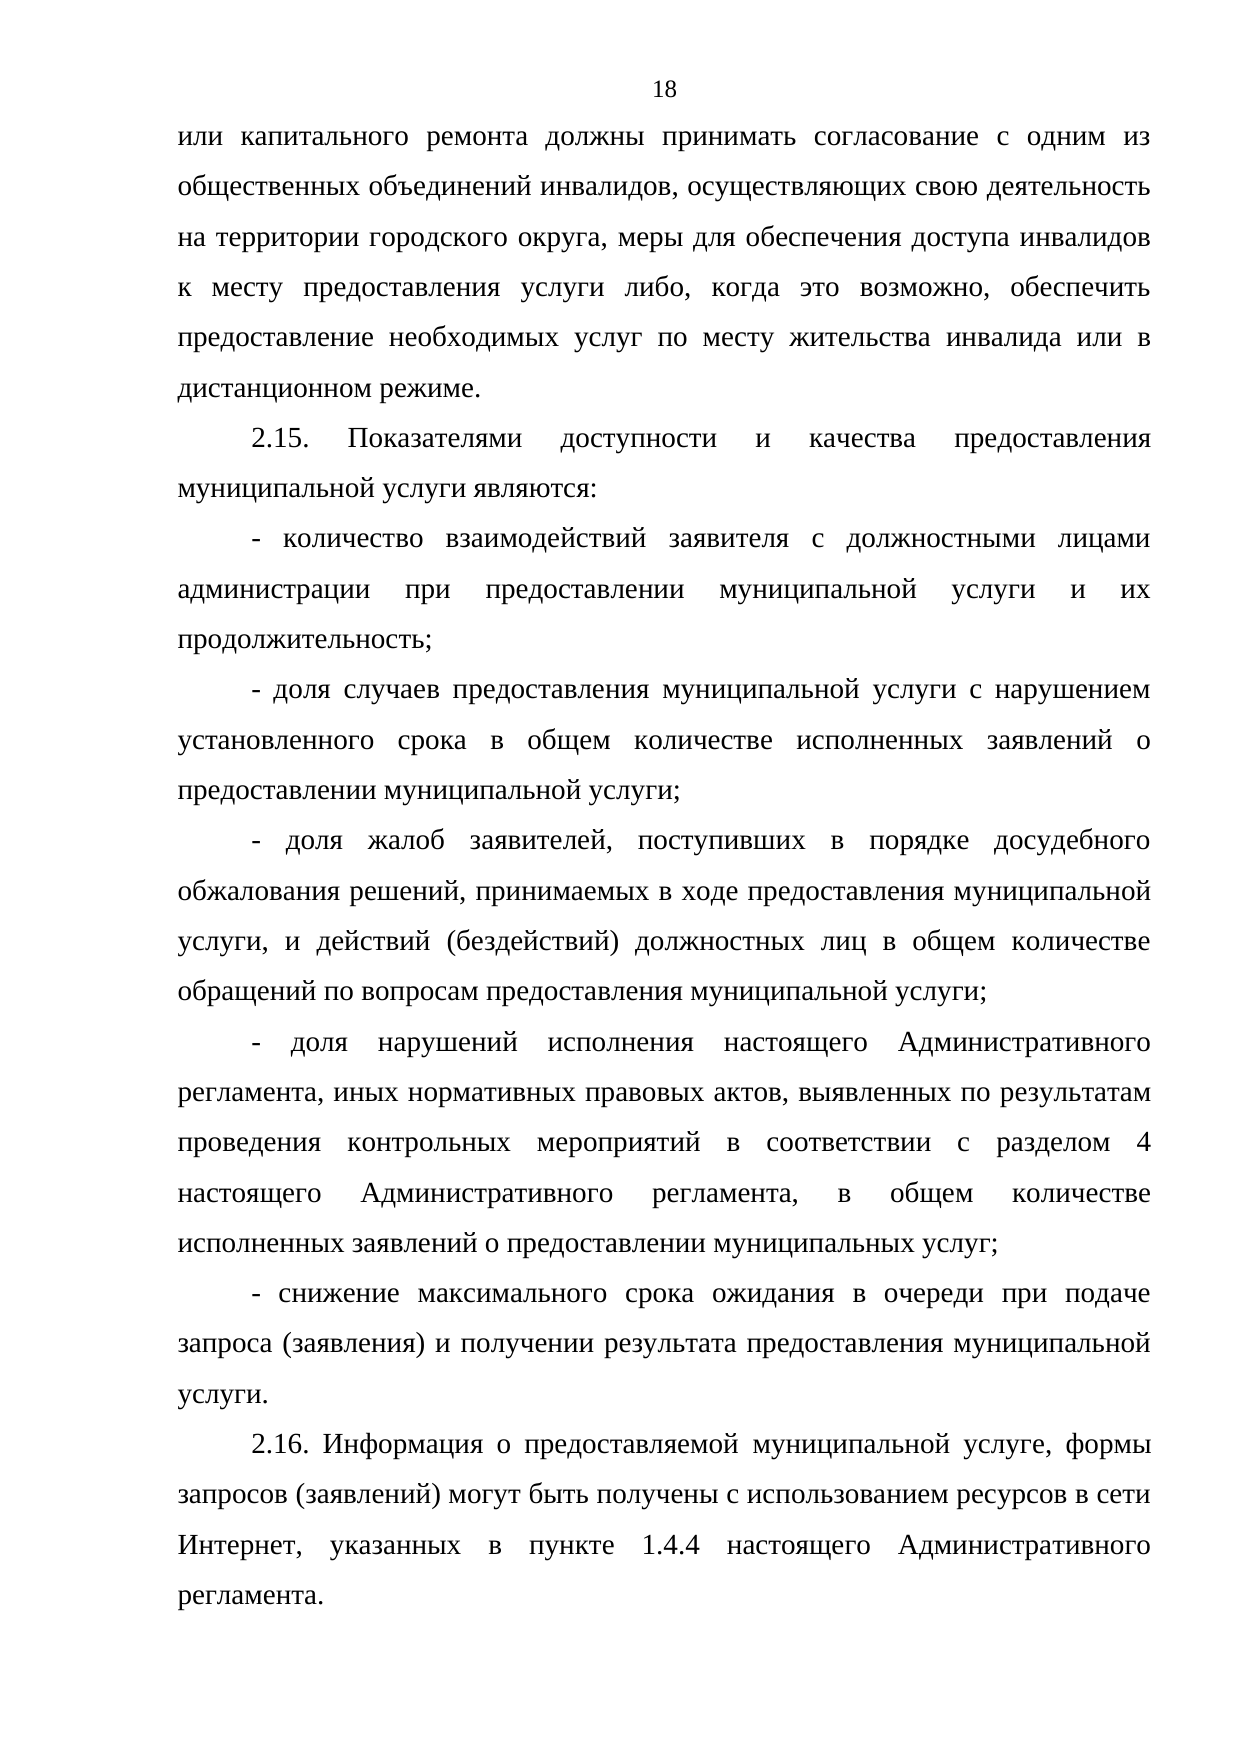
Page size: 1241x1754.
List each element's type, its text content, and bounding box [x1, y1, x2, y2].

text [177, 118, 1152, 403]
text - количество взаимодействий заявителя с должностными лицами администрации при предоставлении муниципальной услуги и их продолжительность; [177, 521, 1152, 655]
text 2.15. Показателями доступности и качества предоставления муниципальной услуги являются: [177, 420, 1152, 504]
text - снижение максимального срока ожидания в очереди при подаче запроса (заявления) и получении результата предоставления муниципальной услуги. [177, 1275, 1152, 1409]
text - доля случаев предоставления муниципальной услуги с нарушением установленного срока в общем количестве исполненных заявлений о предоставлении муниципальной услуги; [177, 672, 1152, 806]
text - доля жалоб заявителей, поступивших в порядке досудебного обжалования решений, принимаемых в ходе предоставления муниципальной услуги, и действий (бездействий) должностных лиц в общем количестве обращений по вопросам предоставления муниципальной услуги; [177, 822, 1152, 1007]
text 2.16. Информация о предоставляемой муниципальной услуге, формы запросов (заявлений) могут быть получены с использованием ресурсов в сети Интернет, указанных в пункте 1.4.4 настоящего Административного регламента. [177, 1426, 1152, 1611]
text - доля нарушений исполнения настоящего Административного регламента, иных нормативных правовых актов, выявленных по результатам проведения контрольных мероприятий в соответствии с разделом 4 настоящего Административного регламента, в общем количестве исполненных заявлений о предоставлении муниципальных услуг; [177, 1024, 1152, 1258]
